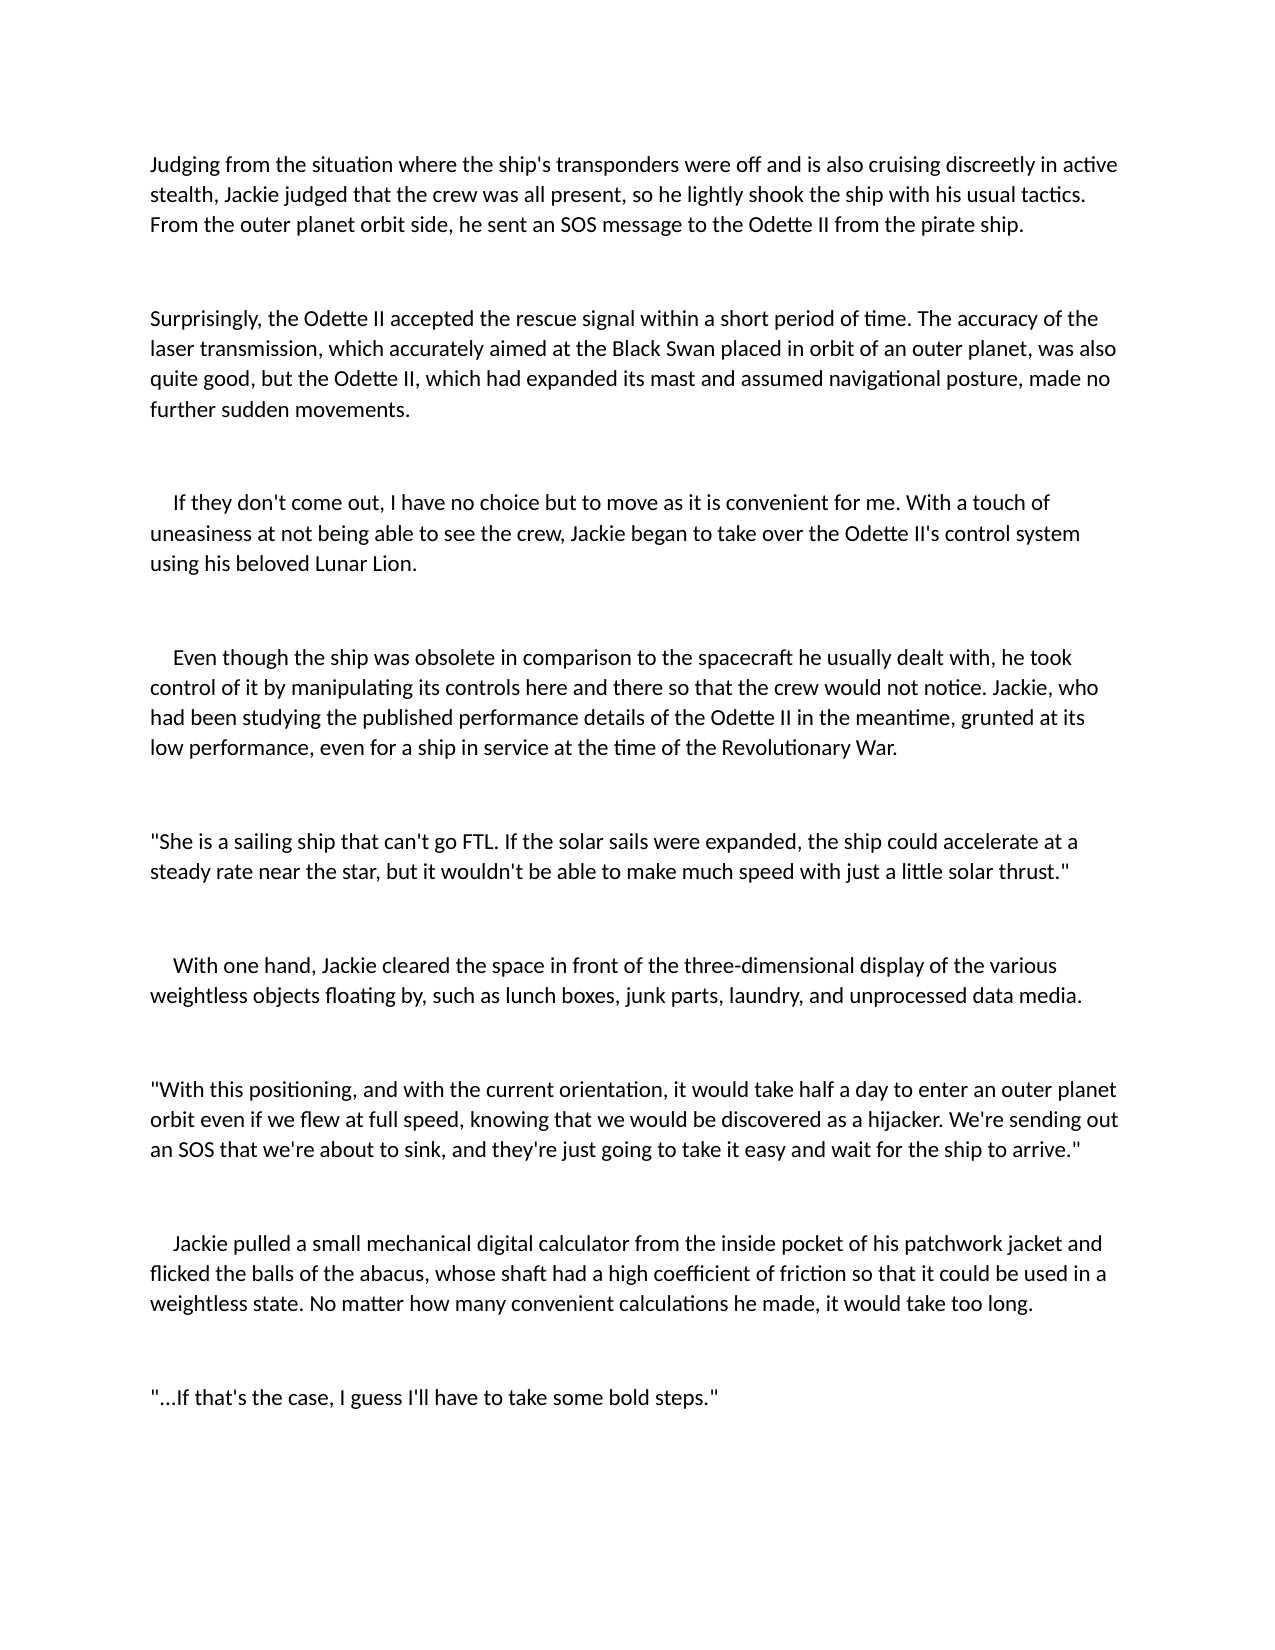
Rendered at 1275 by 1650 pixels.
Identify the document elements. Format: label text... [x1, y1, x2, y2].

text Jackie pulled a small mechanical digital calculator from the inside pocket of his patchwork jacket and flicked the balls of the abacus, whose shaft had a high coefficient of friction so that it could be used in a weightless state. No matter how many convenient calculations he made, it would take too long. [150, 1229, 1125, 1318]
text "...If that's the case, I guess I'll have to take some bold steps." [150, 1383, 1125, 1411]
text Surprisingly, the Odette II accepted the rescue signal within a short period of time. The accuracy of the laser transmission, which accurately aimed at the Black Swan placed in orbit of an outer planet, was also quite good, but the Odette II, which had expanded its mast and assumed navigational posture, made no further sudden movements. [150, 304, 1125, 423]
text Judging from the situation where the ship's transponders were off and is also cruising discreetly in active stealth, Jackie judged that the crew was all present, so he lightly shook the ship with his usual tactics. From the outer planet orbit side, he sent an SOS message to the Odette II from the pirate ship. [150, 150, 1125, 238]
text With one hand, Jackie cleared the space in front of the three-dimensional display of the various weightless objects floating by, such as lunch boxes, junk parts, laundry, and unprocessed data media. [150, 951, 1125, 1009]
text "With this positioning, and with the current orientation, it would take half a day to enter an outer planet orbit even if we flew at full speed, knowing that we would be discovered as a hijacker. We're sending out an SOS that we're about to sink, and they're just going to take it easy and wait for the ship to arrive." [150, 1075, 1125, 1163]
text Even though the ship was obsolete in comparison to the spacecraft he usually dealt with, he took control of it by manipulating its controls here and there so that the crew would not notice. Jackie, who had been studying the published performance details of the Odette II in the meantime, grunted at its low performance, even for a ship in service at the time of the Revolutionary War. [150, 643, 1125, 761]
text If they don't come out, I have no choice but to move as it is convenient for me. With a touch of uneasiness at not being able to see the crew, Jackie began to take over the Odette II's control system using his beloved Lunar Lion. [150, 488, 1125, 577]
text "She is a sailing ship that can't go FTL. If the solar sails were expanded, the ship could accelerate at a steady rate near the star, but it wouldn't be able to make much speed with just a little solar thrust." [150, 827, 1125, 885]
